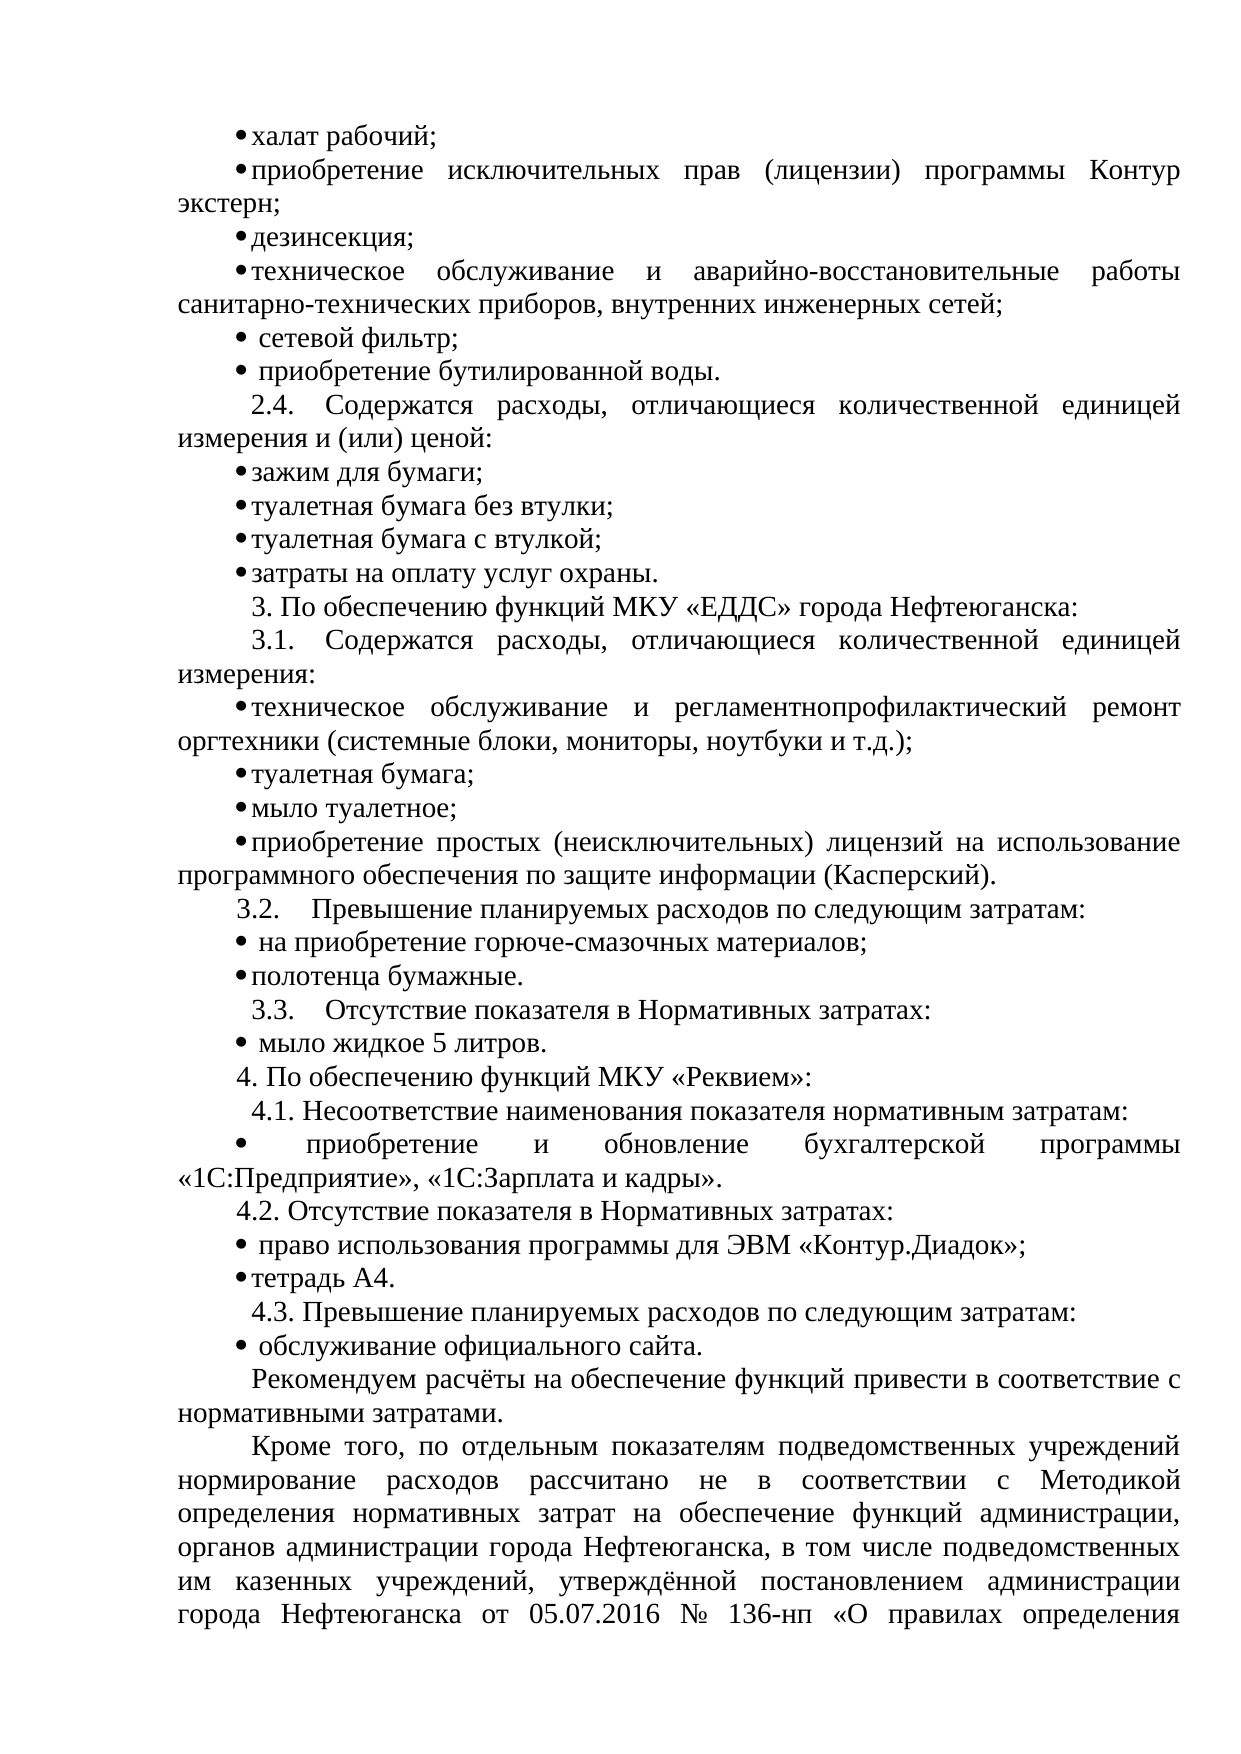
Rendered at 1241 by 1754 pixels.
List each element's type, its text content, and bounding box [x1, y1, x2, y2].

text 4.1. Несоответствие наименования показателя нормативным затратам: [177, 1093, 1181, 1126]
list сетевой фильтр; [177, 320, 1181, 353]
list туалетная бумага с втулкой; [177, 521, 1181, 555]
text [177, 1428, 1181, 1630]
list халат рабочий; [177, 118, 1181, 152]
list мыло туалетное; [177, 790, 1181, 824]
list Превышение планируемых расходов по следующим затратам: [236, 891, 1181, 924]
text 3.3. Отсутствие показателя в Нормативных затратах: [177, 992, 1181, 1025]
list техническое обслуживание и регламентно­профилактический ремонт оргтехники (системные блоки, мониторы, ноутбуки и т.д.); [177, 689, 1181, 757]
list техническое обслуживание и аварийно-восстановительные работы санитарно-технических приборов, внутренних инженерных сетей; [177, 253, 1181, 320]
text 4.2. Отсутствие показателя в Нормативных затратах: [177, 1193, 1181, 1227]
list туалетная бумага; [177, 757, 1181, 790]
text Рекомендуем расчёты на обеспечение функций привести в соответствие с нормативными затратами. [177, 1361, 1181, 1428]
text 3.1. Содержатся расходы, отличающиеся количественной единицей измерения: [177, 622, 1181, 689]
list По обеспечению функций МКУ «Реквием»: [177, 1059, 1181, 1093]
list тетрадь А4. [177, 1261, 1181, 1294]
list полотенца бумажные. [177, 958, 1181, 992]
list право использования программы для ЭВМ «Контур.Диадок»; [177, 1227, 1181, 1261]
list затраты на оплату услуг охраны. [177, 555, 1181, 589]
text 3. По обеспечению функций МКУ «ЕДДС» города Нефтеюганска: [177, 589, 1181, 622]
list обслуживание официального сайта. [177, 1328, 1181, 1361]
list приобретение и обновление бухгалтерской программы «1С:Предприятие», «1С:Зарплата и кадры». [177, 1126, 1181, 1193]
list дезинсекция; [177, 219, 1181, 253]
text 4.3. Превышение планируемых расходов по следующим затратам: [177, 1294, 1181, 1328]
list на приобретение горюче-смазочных материалов; [177, 924, 1181, 958]
list приобретение исключительных прав (лицензии) программы Контур экстерн; [177, 152, 1181, 219]
list туалетная бумага без втулки; [177, 488, 1181, 521]
list Содержатся расходы, отличающиеся количественной единицей измерения и (или) ценой: [177, 387, 1181, 454]
list приобретение бутилированной воды. [177, 353, 1181, 387]
list приобретение простых (неисключительных) лицензий на использование программного обеспечения по защите информации (Касперский). [177, 824, 1181, 891]
list зажим для бумаги; [177, 454, 1181, 488]
list мыло жидкое 5 литров. [177, 1025, 1181, 1059]
